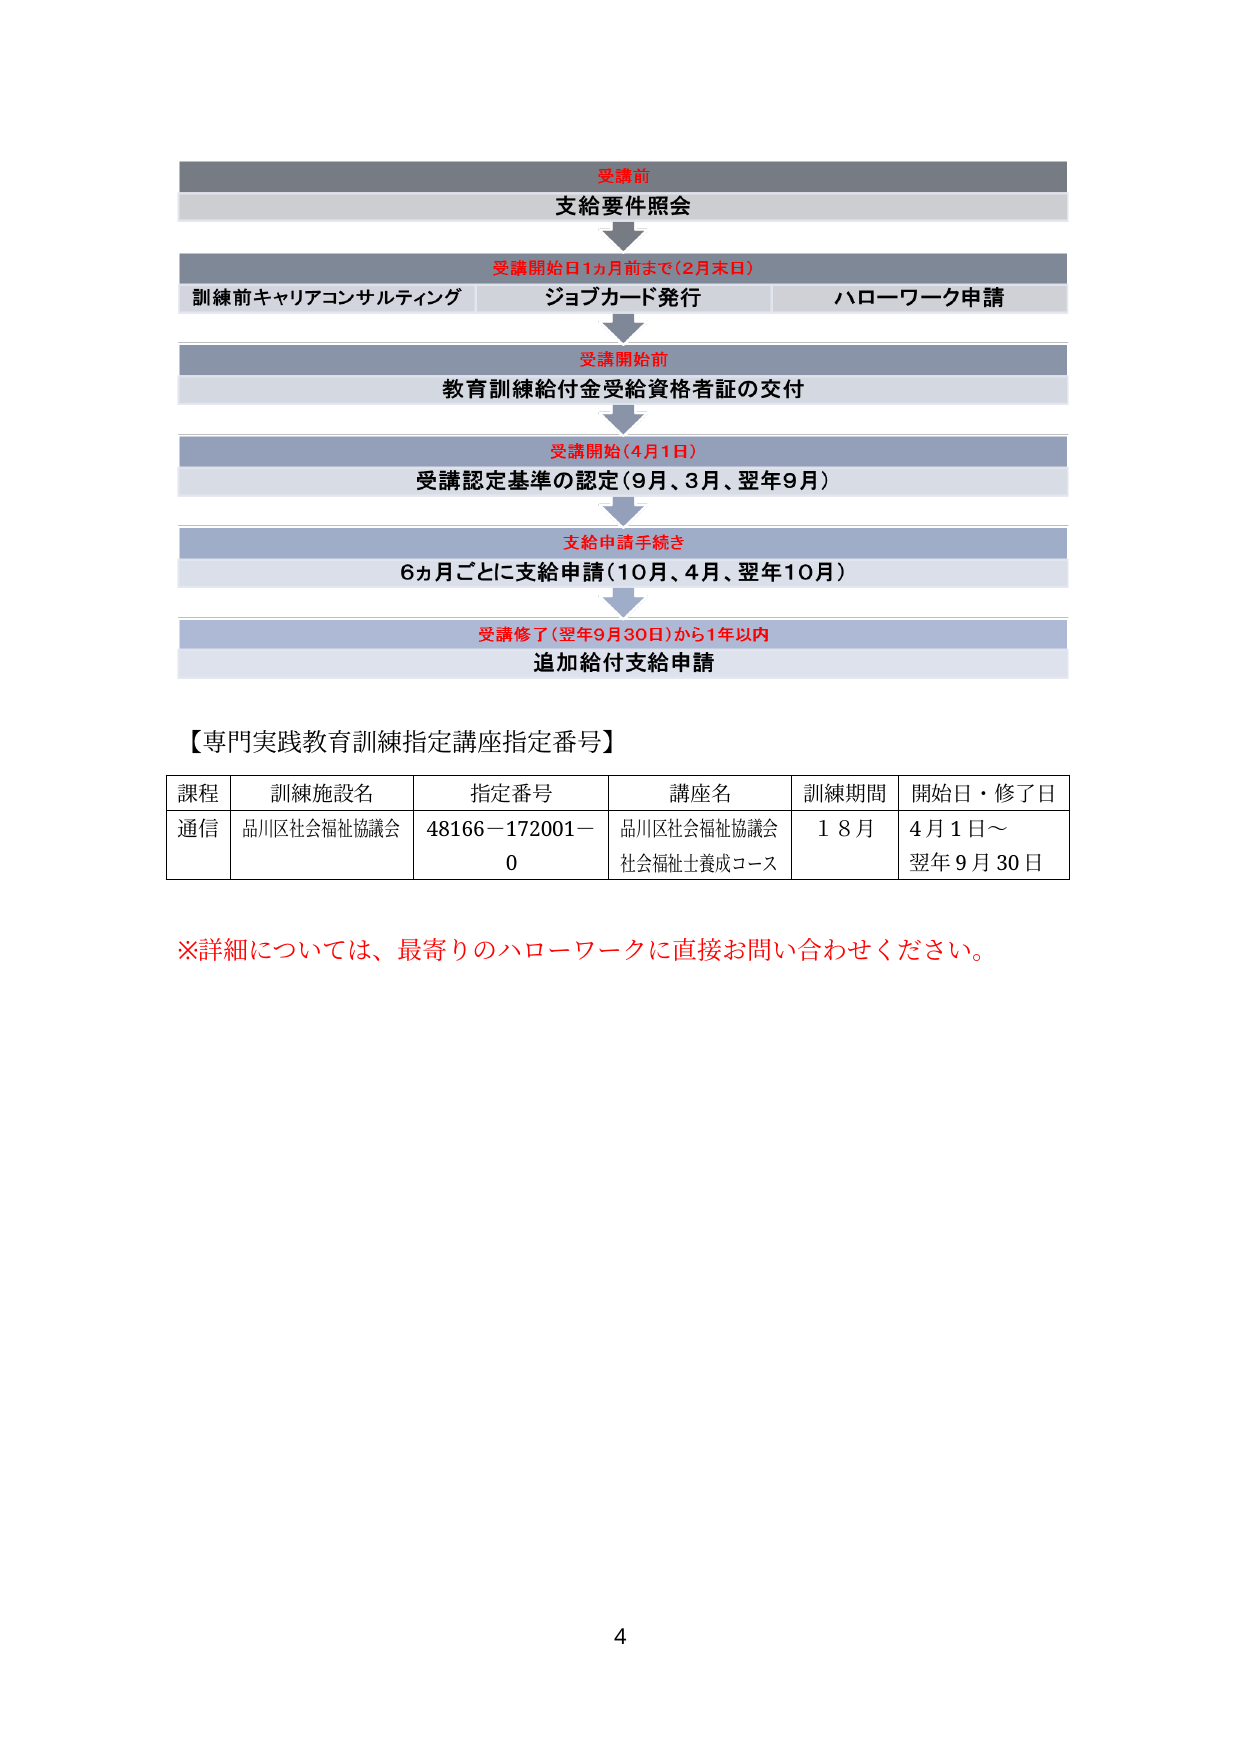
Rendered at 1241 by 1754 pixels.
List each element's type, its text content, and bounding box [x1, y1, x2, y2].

table_header 指定番号 [414, 776, 608, 810]
table_cell 4月1日～ 翌年9月30日 [899, 811, 1069, 879]
table_header 訓練施設名 [231, 776, 413, 810]
table_cell １８月 [792, 811, 898, 879]
text ※詳細については、最寄りのハローワークに直接お問い合わせください。 [177, 914, 1063, 983]
table_header 課程 [167, 776, 230, 810]
text 【専門実践教育訓練指定講座指定番号】 [177, 706, 1063, 774]
table_cell 品川区社会福祉協議会 [231, 811, 413, 879]
picture [177, 159, 1069, 691]
table_cell 通信 [167, 811, 230, 879]
table_header 講座名 [609, 776, 791, 810]
table_header 訓練期間 [792, 776, 898, 810]
table_cell 品川区社会福祉協議会 社会福祉士養成コース [609, 811, 791, 879]
table_cell 48166－172001－0 [414, 811, 608, 879]
table_header 開始日・修了日 [899, 776, 1069, 810]
